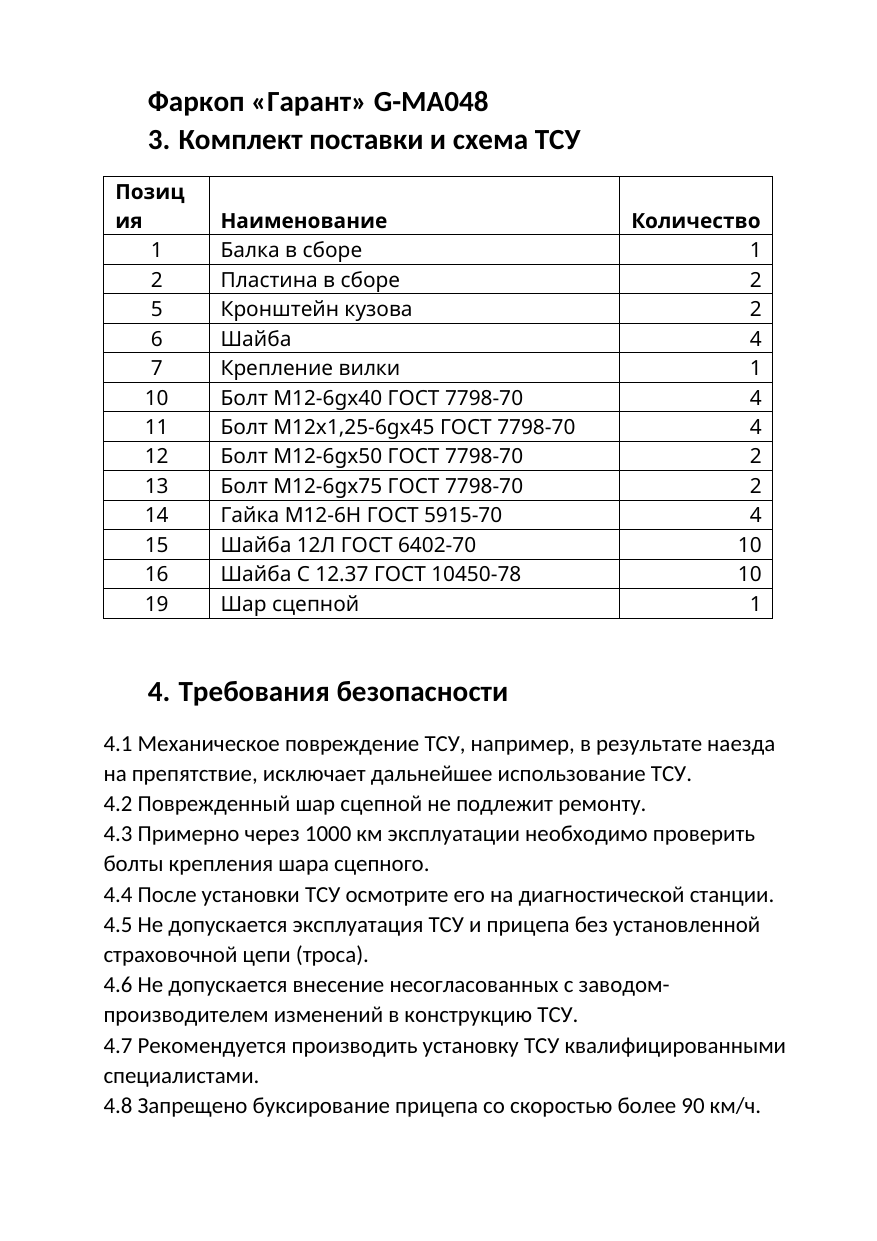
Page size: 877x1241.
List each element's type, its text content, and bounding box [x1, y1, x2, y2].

table_cell 11 [104, 412, 209, 441]
table_cell 10 [620, 530, 772, 558]
table_cell 2 [620, 294, 772, 323]
text 4.3 Примерно через 1000 км эксплуатации необходимо проверить болты крепления шара сцепного. [103, 819, 803, 877]
table_cell 5 [104, 294, 209, 323]
list Фаркоп «Гарант» G-MA048 [148, 83, 803, 118]
text 4.2 Поврежденный шар сцепной не подлежит ремонту. [103, 789, 803, 817]
table_cell 2 [620, 265, 772, 293]
table_cell 1 [620, 589, 772, 617]
table_cell Болт М12-6gx40 ГОСТ 7798-70 [210, 383, 619, 411]
table_cell Шар сцепной [210, 589, 619, 617]
table_cell 2 [620, 471, 772, 499]
table_cell 7 [104, 353, 209, 382]
table_cell 14 [104, 501, 209, 529]
text 4.1 Механическое повреждение ТСУ, например, в результате наезда на препятствие, исключает дальнейшее использование ТСУ. [103, 729, 803, 787]
table_cell 2 [620, 442, 772, 470]
table_cell 1 [620, 353, 772, 382]
table_cell Шайба 12Л ГОСТ 6402-70 [210, 530, 619, 558]
table_cell Кронштейн кузова [210, 294, 619, 323]
table_header Позиция [104, 177, 209, 234]
table_cell 10 [620, 560, 772, 588]
text 4.8 Запрещено буксирование прицепа со скоростью более 90 км/ч. [103, 1091, 803, 1119]
text 4.6 Не допускается внесение несогласованных с заводом-производителем изменений в конструкцию ТСУ. [103, 970, 803, 1028]
table_cell 6 [104, 324, 209, 352]
table_cell 4 [620, 412, 772, 441]
table_cell 16 [104, 560, 209, 588]
text 4.5 Не допускается эксплуатация ТСУ и прицепа без установленной страховочной цепи (троса). [103, 910, 803, 968]
table_cell 10 [104, 383, 209, 411]
table_cell Пластина в сборе [210, 265, 619, 293]
text 4.7 Рекомендуется производить установку ТСУ квалифицированными специалистами. [103, 1031, 803, 1089]
table_cell 1 [104, 235, 209, 264]
table_cell 13 [104, 471, 209, 499]
table_cell Крепление вилки [210, 353, 619, 382]
table_cell 19 [104, 589, 209, 617]
list Комплект поставки и схема ТСУ [103, 121, 803, 157]
table_cell 4 [620, 501, 772, 529]
table_cell 4 [620, 324, 772, 352]
list Требования безопасности [103, 673, 803, 709]
table_cell 4 [620, 383, 772, 411]
table_cell 12 [104, 442, 209, 470]
table_cell 2 [104, 265, 209, 293]
table_header Наименование [210, 177, 619, 234]
table_cell 1 [620, 235, 772, 264]
table_cell 15 [104, 530, 209, 558]
table_cell Болт М12-6gx75 ГОСТ 7798-70 [210, 471, 619, 499]
table_cell Балка в сборе [210, 235, 619, 264]
table_cell Гайка М12-6H ГОСТ 5915-70 [210, 501, 619, 529]
text 4.4 После установки ТСУ осмотрите его на диагностической станции. [103, 880, 803, 908]
table_header Количество [620, 177, 772, 234]
table_cell Болт М12-6gx50 ГОСТ 7798-70 [210, 442, 619, 470]
table_cell Шайба C 12.37 ГОСТ 10450-78 [210, 560, 619, 588]
table_cell Шайба [210, 324, 619, 352]
table_cell Болт М12x1,25-6gx45 ГОСТ 7798-70 [210, 412, 619, 441]
